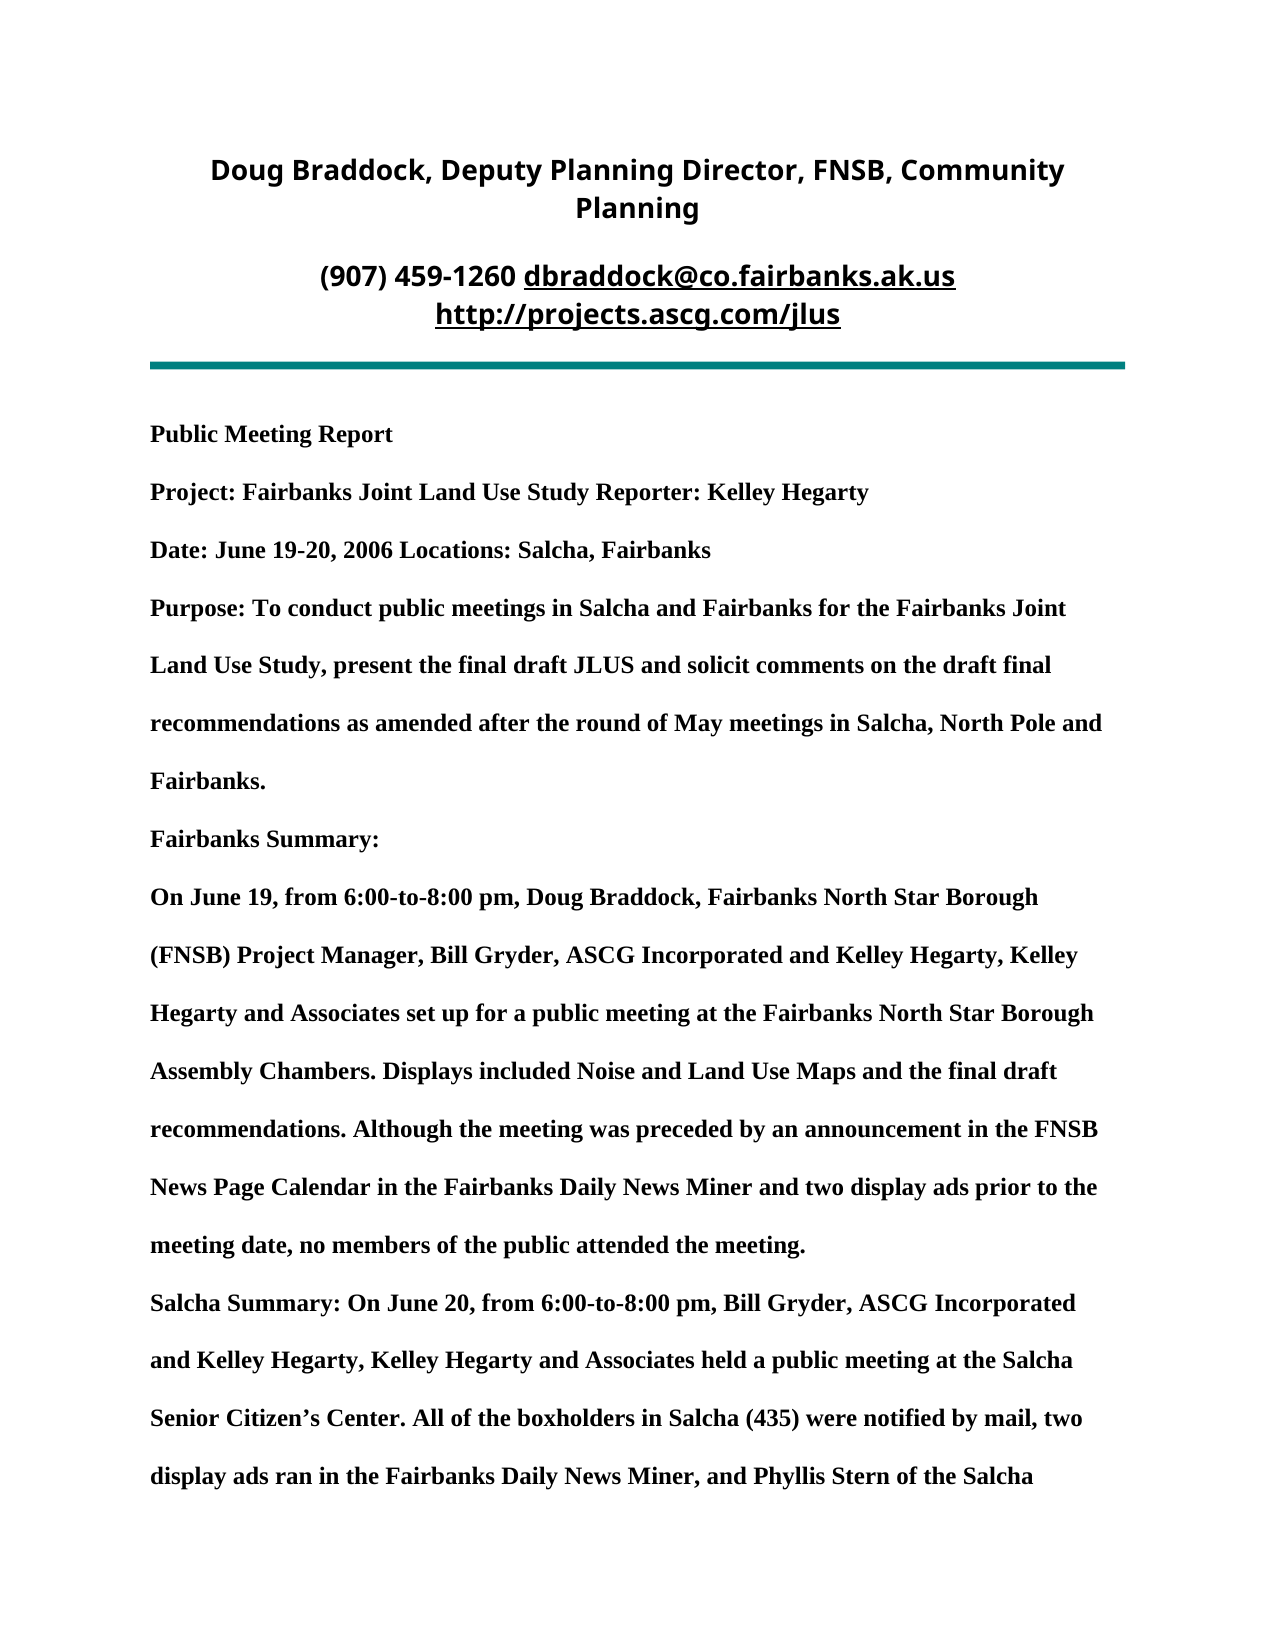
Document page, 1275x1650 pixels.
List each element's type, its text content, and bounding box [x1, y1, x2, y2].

text Hegarty and Associates set up for a public meeting at the Fairbanks North Star Borough [150, 998, 1125, 1027]
text recommendations as amended after the round of May meetings in Salcha, North Pole and [150, 708, 1125, 737]
text Public Meeting Report [150, 419, 1125, 448]
text and Kelley Hegarty, Kelley Hegarty and Associates held a public meeting at the Salcha [150, 1346, 1125, 1374]
text Fairbanks Summary: [150, 824, 1125, 853]
text News Page Calendar in the Fairbanks Daily News Miner and two display ads prior to the [150, 1172, 1125, 1201]
text On June 19, from 6:00-to-8:00 pm, Doug Braddock, Fairbanks North Star Borough [150, 882, 1125, 911]
text Date: June 19-20, 2006 Locations: Salcha, Fairbanks [150, 535, 1125, 563]
text Land Use Study, present the final draft JLUS and solicit comments on the draft final [150, 651, 1125, 679]
text (FNSB) Project Manager, Bill Gryder, ASCG Incorporated and Kelley Hegarty, Kelley [150, 940, 1125, 969]
text Purpose: To conduct public meetings in Salcha and Fairbanks for the Fairbanks Joint [150, 593, 1125, 621]
text Salcha Summary: On June 20, from 6:00-to-8:00 pm, Bill Gryder, ASCG Incorporated [150, 1288, 1125, 1316]
text Project: Fairbanks Joint Land Use Study Reporter: Kelley Hegarty [150, 477, 1125, 506]
text (907) 459-1260 dbraddock@co.fairbanks.ak.us http://projects.ascg.com/jlus [150, 256, 1125, 332]
text recommendations. Although the meeting was preceded by an announcement in the FNSB [150, 1114, 1125, 1143]
text Senior Citizen’s Center. All of the boxholders in Salcha (435) were notified by mail, two [150, 1403, 1125, 1432]
text display ads ran in the Fairbanks Daily News Miner, and Phyllis Stern of the Salcha [150, 1461, 1125, 1490]
text Assembly Chambers. Displays included Noise and Land Use Maps and the final draft [150, 1056, 1125, 1085]
text meeting date, no members of the public attended the meeting. [150, 1230, 1125, 1258]
text Fairbanks. [150, 766, 1125, 795]
text Doug Braddock, Deputy Planning Director, FNSB, Community Planning [150, 150, 1125, 227]
